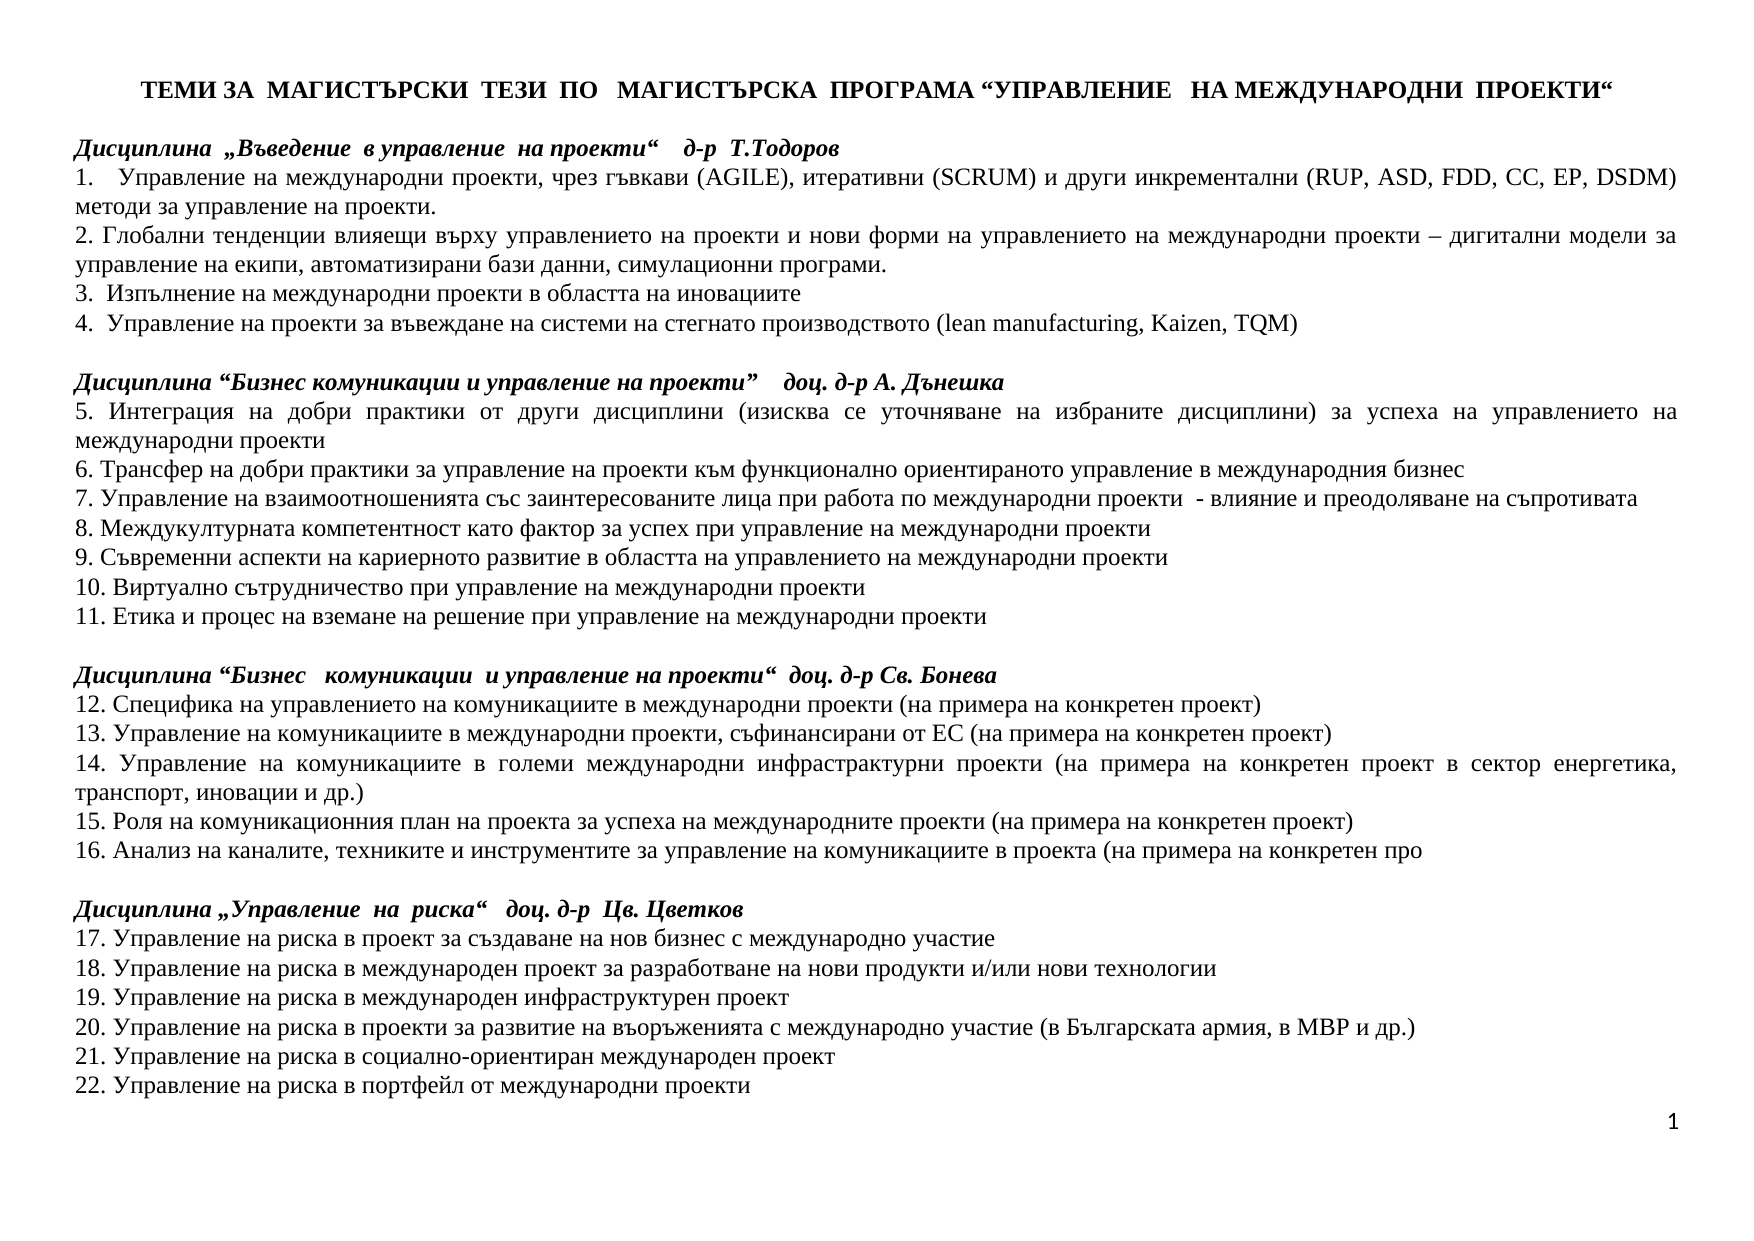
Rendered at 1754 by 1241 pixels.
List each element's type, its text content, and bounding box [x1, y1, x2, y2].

text 6. Трансфер на добри практики за управление на проекти към функционално ориентираното управление в международния бизнес [75, 454, 1679, 483]
text 3. Изпълнение на международни проекти в областта на иновациите [75, 278, 1679, 307]
text 10. Виртуално сътрудничество при управление на международни проекти [75, 572, 1679, 600]
text Дисциплина „Управление на риска“ доц. д-р Цв. Цветков [75, 894, 1679, 923]
text 16. Анализ на каналите, техниките и инструментите за управление на комуникациите в проекта (на примера на конкретен про [75, 835, 1679, 864]
text 2. Глобални тенденции влияещи върху управлението на проекти и нови форми на управлението на международни проекти – дигитални модели за управление на екипи, автоматизирани бази данни, симулационни програми. [75, 220, 1679, 278]
text 13. Управление на комуникациите в международни проекти, съфинансирани от ЕС (на примера на конкретен проект) [75, 718, 1679, 747]
text ТЕМИ ЗА МАГИСТЪРСКИ ТЕЗИ ПО МАГИСТЪРСКА ПРОГРАМА “УПРАВЛЕНИЕ НА МЕЖДУНАРОДНИ ПРОЕКТИ“ [75, 75, 1679, 104]
text 19. Управление на риска в международен инфраструктурен проект [75, 982, 1679, 1011]
text 8. Междукултурната компетентност като фактор за успех при управление на международни проекти [75, 513, 1679, 542]
text 14. Управление на комуникациите в големи международни инфрастрактурни проекти (на примера на конкретен проект в сектор енергетика, транспорт, иновации и др.) [75, 748, 1679, 805]
text 12. Специфика на управлението на комуникациите в международни проекти (на примера на конкретен проект) [75, 689, 1679, 718]
text Дисциплина “Бизнес комуникации и управление на проекти“ доц. д-р Св. Бонева [75, 660, 1679, 688]
text 15. Роля на комуникационния план на проекта за успеха на международните проекти (на примера на конкретен проект) [75, 806, 1679, 835]
text 17. Управление на риска в проект за създаване на нов бизнес с международно участие [75, 923, 1679, 952]
text 11. Етика и процес на вземане на решение при управление на международни проекти [75, 601, 1679, 630]
text 1. Управление на международни проекти, чрез гъвкави (AGILE), итеративни (SCRUM) и други инкрементални (RUP, ASD, FDD, CC, EP, DSDM) методи за управление на проекти. [75, 162, 1679, 220]
text 21. Управление на риска в социално-ориентиран международен проект [75, 1041, 1679, 1070]
text 7. Управление на взаимоотношенията със заинтересованите лица при работа по международни проекти - влияние и преодоляване на съпротивата [75, 483, 1679, 512]
text 9. Съвременни аспекти на кариерното развитие в областта на управлението на международни проекти [75, 542, 1679, 571]
text Дисциплина “Бизнес комуникации и управление на проекти” доц. д-р А. Дънешка [75, 367, 1679, 395]
text Дисциплина „Въведение в управление на проекти“ д-р Т.Тодоров [75, 133, 1679, 162]
text 5. Интеграция на добри практики от други дисциплини (изисква се уточняване на избраните дисциплини) за успеха на управлението на международни проекти [75, 396, 1679, 453]
text 22. Управление на риска в портфейл от международни проекти [75, 1070, 1679, 1099]
text 18. Управление на риска в международен проект за разработване на нови продукти и/или нови технологии [75, 953, 1679, 982]
text 20. Управление на риска в проекти за развитие на въоръженията с международно участие (в Българската армия, в МВР и др.) [75, 1012, 1679, 1040]
text 4. Управление на проекти за въвеждане на системи на стегнато производството (lean manufacturing, Kaizen, TQM) [75, 308, 1679, 337]
